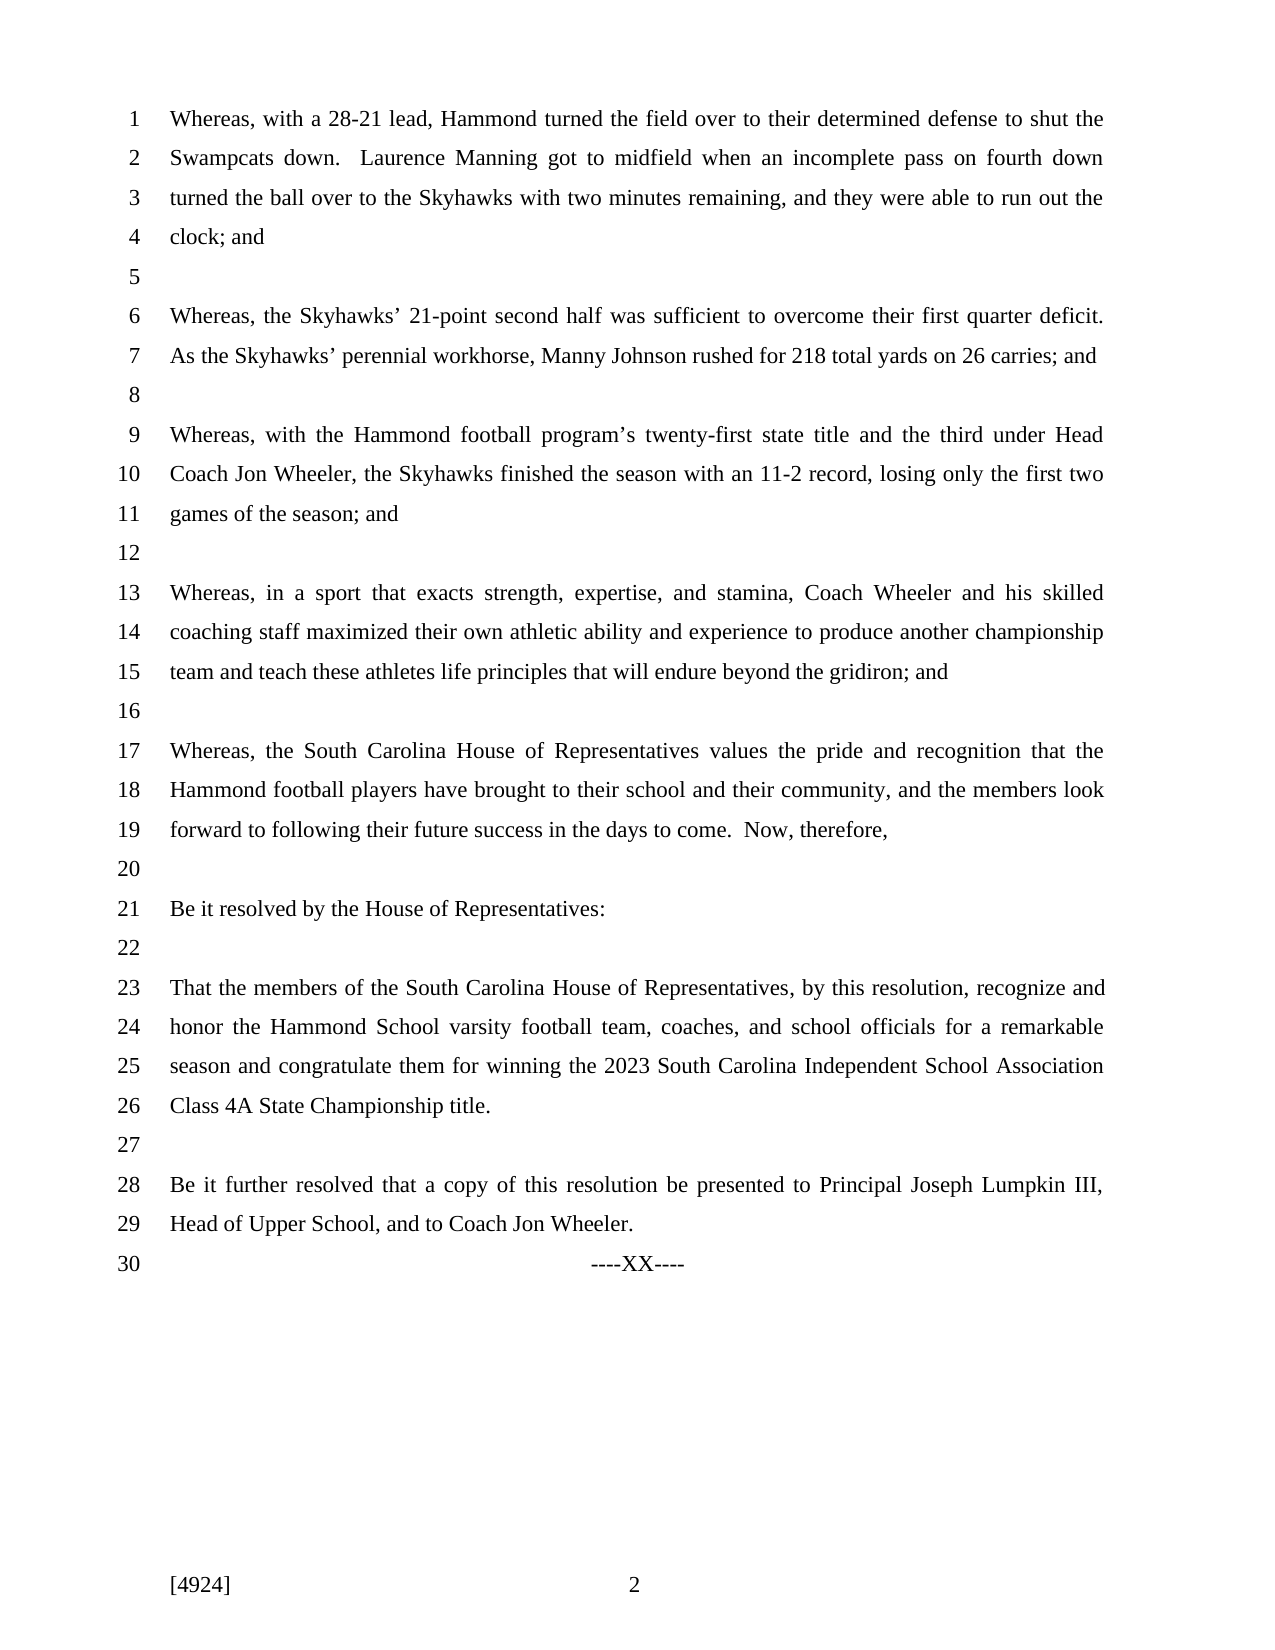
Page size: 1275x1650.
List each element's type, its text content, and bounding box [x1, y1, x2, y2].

text Be it further resolved that a copy of this resolution be presented to Principal Joseph Lumpkin III, Head of Upper School, and to Coach Jon Wheeler. [169, 1171, 1106, 1237]
text Whereas, with the Hammond football program’s twenty-first state title and the third under Head Coach Jon Wheeler, the Skyhawks finished the season with an 11-2 record, losing only the first two games of the season; and [169, 421, 1106, 526]
text That the members of the South Carolina , by this resolution, recognize and honor the Hammond School varsity football team, coaches, and school officials for a remarkable season and congratulate them for winning the 2023 South Carolina Independent School Association Class 4A State Championship title. [169, 973, 1106, 1118]
text ----XX---- [169, 1250, 1106, 1276]
text Whereas, in a sport that exacts strength, expertise, and stamina, Coach Wheeler and his skilled coaching staff maximized their own athletic ability and experience to produce another championship team and teach these athletes life principles that will endure beyond the gridiron; and [169, 579, 1106, 684]
text Whereas, the Skyhawks’ 21-point second half was sufficient to overcome their first quarter deficit. As the Skyhawks’ perennial workhorse, Manny Johnson rushed for 218 total yards on 26 carries; and [169, 302, 1106, 368]
text Whereas, with a 28-21 lead, Hammond turned the field over to their determined defense to shut the Swampcats down. Laurence Manning got to midfield when an incomplete pass on fourth down turned the ball over to the Skyhawks with two minutes remaining, and they were able to run out the clock; and [169, 105, 1106, 250]
text Whereas, the South Carolina House of Representatives values the pride and recognition that the Hammond football players have brought to their school and their community, and the members look forward to following their future success in the days to come. Now, therefore, [169, 737, 1106, 842]
text Be it resolved by the : [169, 894, 1106, 921]
